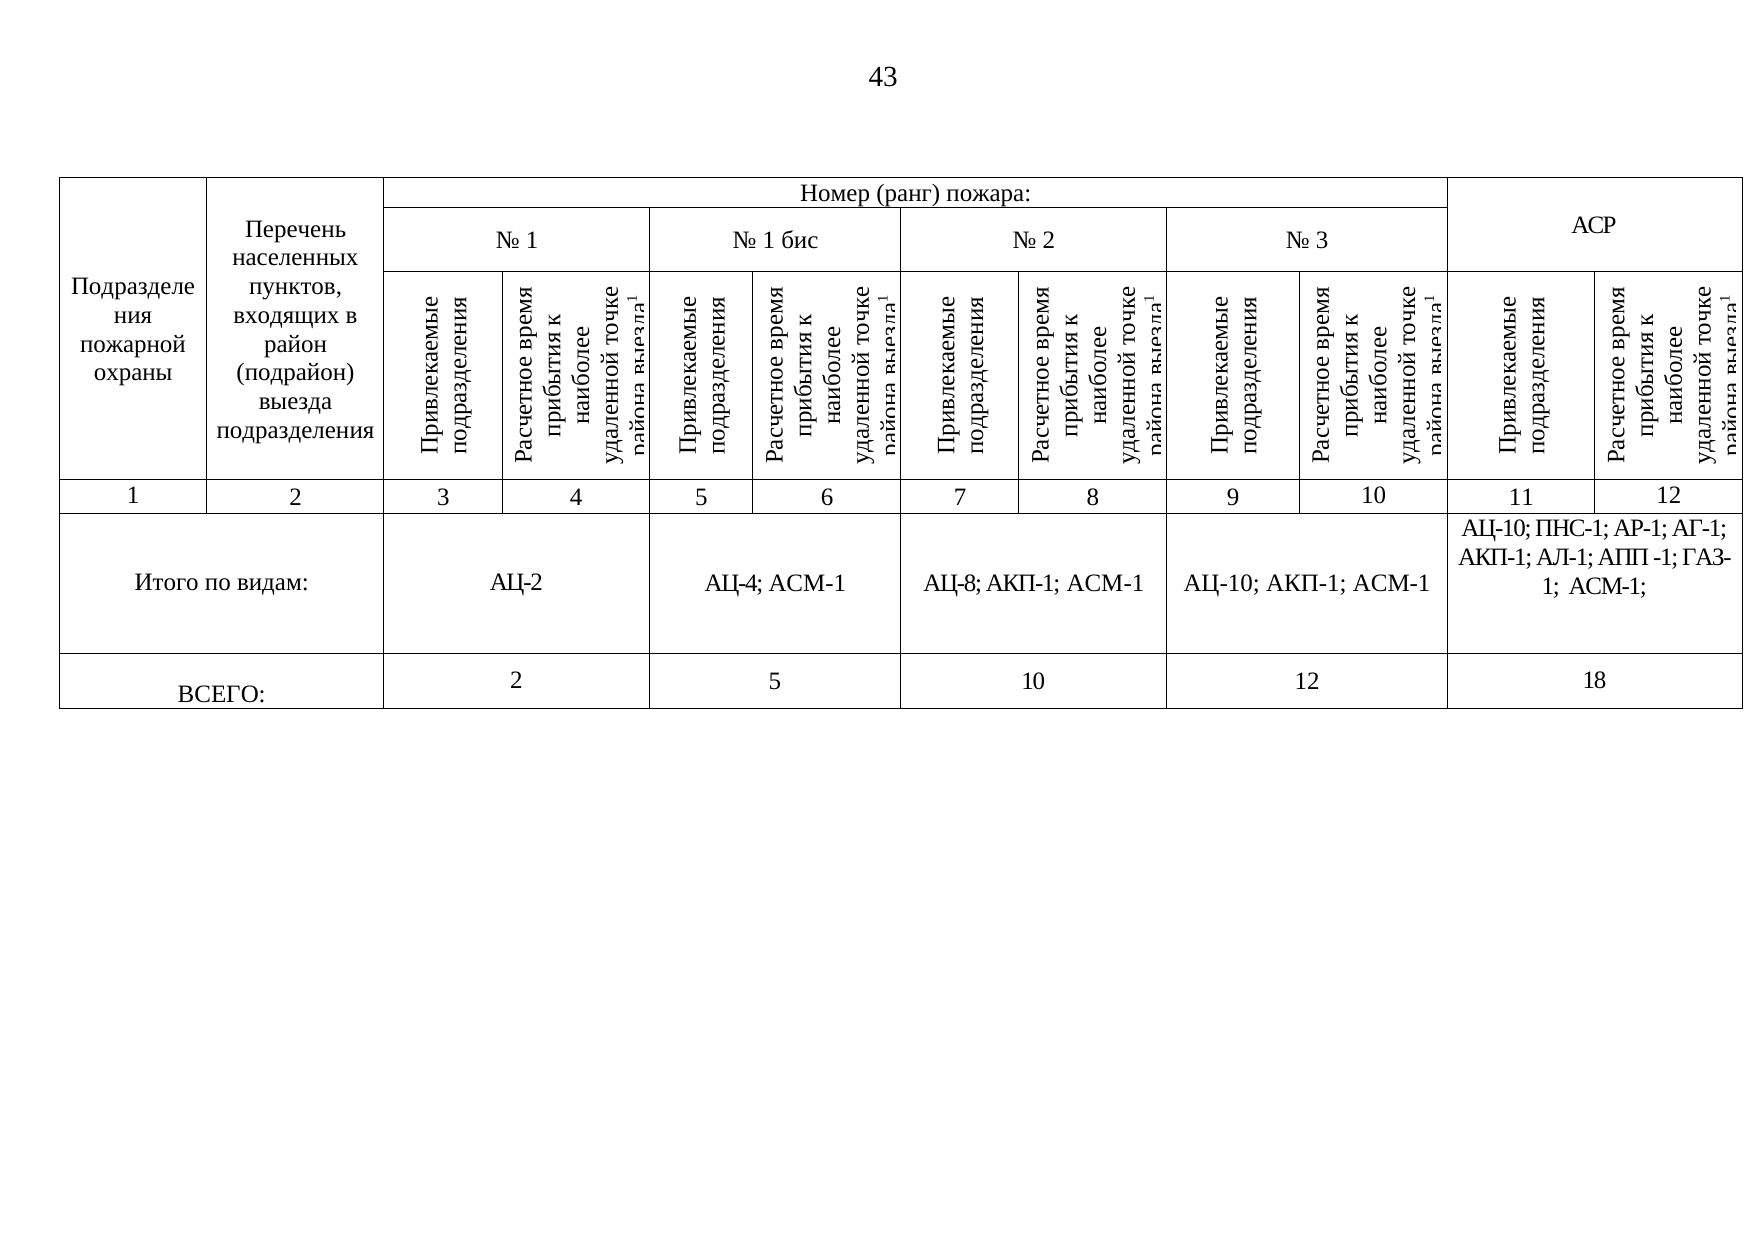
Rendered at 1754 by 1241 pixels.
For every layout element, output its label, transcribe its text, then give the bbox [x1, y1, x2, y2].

table_cell 12 [1167, 654, 1447, 708]
table_cell АЦ-2 [384, 514, 649, 652]
table_cell 1 [60, 480, 206, 512]
table_cell № 3 [1167, 208, 1447, 271]
table_cell 10 [1300, 480, 1447, 512]
table_cell 6 [753, 480, 900, 512]
table_cell Расчетное время прибытия к наиболее удаленной точке района выезда1 [503, 272, 649, 479]
table_cell № 1 [384, 208, 649, 271]
table_cell 7 [901, 480, 1018, 512]
table_cell Привлекаемые подразделения [1167, 272, 1299, 479]
table_cell № 2 [901, 208, 1166, 271]
table_cell Итого по видам: [60, 514, 383, 652]
table_cell Привлекаемые подразделения [901, 272, 1018, 479]
table_cell Расчетное время прибытия к наиболее удаленной точке района выезда1 [753, 272, 900, 479]
table_cell АЦ-8; АКП-1; АСМ-1 [901, 514, 1166, 652]
table_cell 3 [384, 480, 502, 512]
table_cell 10 [901, 654, 1166, 708]
table_cell 12 [1595, 480, 1742, 512]
table_cell 9 [1167, 480, 1299, 512]
table_header Перечень населенных пунктов, входящих в район (подрайон) выезда подразделения [207, 178, 383, 479]
table_cell Привлекаемые подразделения [650, 272, 752, 479]
table_cell Расчетное время прибытия к наиболее удаленной точке района выезда1 [1300, 272, 1447, 479]
table_cell 5 [650, 480, 752, 512]
table_cell Расчетное время прибытия к наиболее удаленной точке района выезда1 [1595, 272, 1742, 479]
table_cell АЦ-10; АКП-1; АСМ-1 [1167, 514, 1447, 652]
table_cell АЦ-4; АСМ-1 [650, 514, 900, 652]
table_header АСР [1448, 178, 1742, 271]
table_header Подразделения пожарной охраны [60, 178, 206, 479]
table_cell ВСЕГО: [60, 654, 383, 708]
table_cell 5 [650, 654, 900, 708]
table_cell Привлекаемые подразделения [384, 272, 502, 479]
table_cell 11 [1448, 480, 1594, 512]
table_cell № 1 бис [650, 208, 900, 271]
table_cell 2 [384, 654, 649, 708]
table_cell Расчетное время прибытия к наиболее удаленной точке района выезда1 [1019, 272, 1166, 479]
table_header Номер (ранг) пожара: [384, 178, 1447, 207]
table_cell 8 [1019, 480, 1166, 512]
table_cell Привлекаемые подразделения [1448, 272, 1594, 479]
table_cell АЦ-10; ПНС-1; АР-1; АГ-1; АКП-1; АЛ-1; АПП -1; ГАЗ-1; АСМ-1; [1448, 514, 1742, 652]
table_cell 18 [1448, 654, 1742, 708]
table_cell 4 [503, 480, 649, 512]
table_cell 2 [207, 480, 383, 512]
